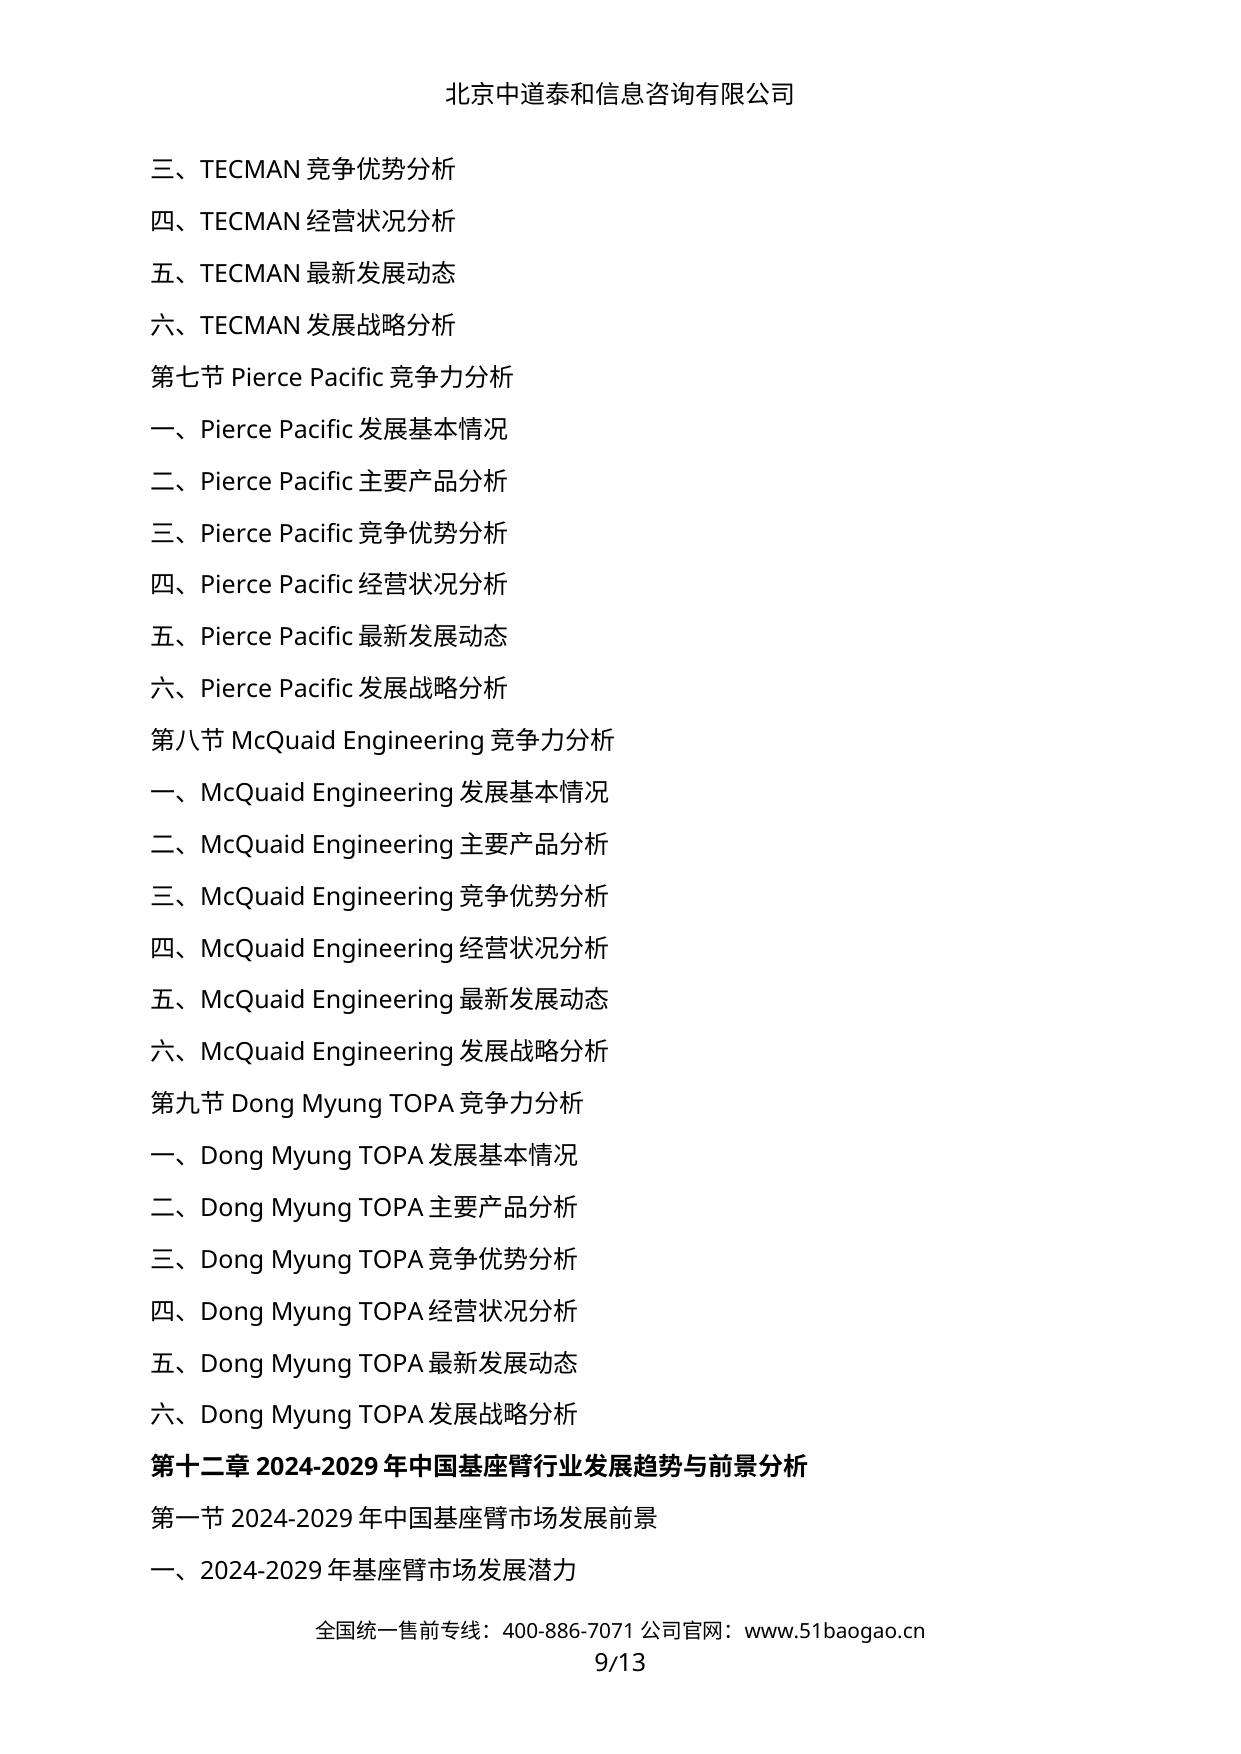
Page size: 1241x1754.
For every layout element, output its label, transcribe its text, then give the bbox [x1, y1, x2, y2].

text 六、Pierce Pacific发展战略分析 [150, 669, 1090, 705]
text 三、Pierce Pacific竞争优势分析 [150, 513, 1090, 549]
text 三、McQuaid Engineering竞争优势分析 [150, 876, 1090, 912]
text 一、Pierce Pacific发展基本情况 [150, 409, 1090, 446]
text 六、McQuaid Engineering发展战略分析 [150, 1032, 1090, 1068]
text 三、TECMAN竞争优势分析 [150, 150, 1090, 186]
text 五、TECMAN最新发展动态 [150, 254, 1090, 290]
text 四、Dong Myung TOPA经营状况分析 [150, 1291, 1090, 1327]
text 一、McQuaid Engineering发展基本情况 [150, 772, 1090, 809]
text 四、Pierce Pacific经营状况分析 [150, 565, 1090, 601]
text 一、2024-2029年基座臂市场发展潜力 [150, 1551, 1090, 1587]
text 四、TECMAN经营状况分析 [150, 202, 1090, 238]
text 第八节 McQuaid Engineering竞争力分析 [150, 721, 1090, 757]
text 二、McQuaid Engineering主要产品分析 [150, 824, 1090, 861]
text 第一节 2024-2029年中国基座臂市场发展前景 [150, 1499, 1090, 1535]
text 三、Dong Myung TOPA竞争优势分析 [150, 1239, 1090, 1276]
text 五、McQuaid Engineering最新发展动态 [150, 980, 1090, 1016]
text 第十二章 2024-2029年中国基座臂行业发展趋势与前景分析 [150, 1447, 1090, 1483]
text 二、Dong Myung TOPA主要产品分析 [150, 1187, 1090, 1224]
text 六、TECMAN发展战略分析 [150, 306, 1090, 342]
text 一、Dong Myung TOPA发展基本情况 [150, 1136, 1090, 1172]
text 四、McQuaid Engineering经营状况分析 [150, 928, 1090, 964]
text 第七节 Pierce Pacific竞争力分析 [150, 357, 1090, 394]
text 五、Pierce Pacific最新发展动态 [150, 617, 1090, 653]
text 五、Dong Myung TOPA最新发展动态 [150, 1343, 1090, 1379]
text 二、Pierce Pacific主要产品分析 [150, 461, 1090, 497]
text 第九节 Dong Myung TOPA竞争力分析 [150, 1084, 1090, 1120]
text 六、Dong Myung TOPA发展战略分析 [150, 1395, 1090, 1431]
